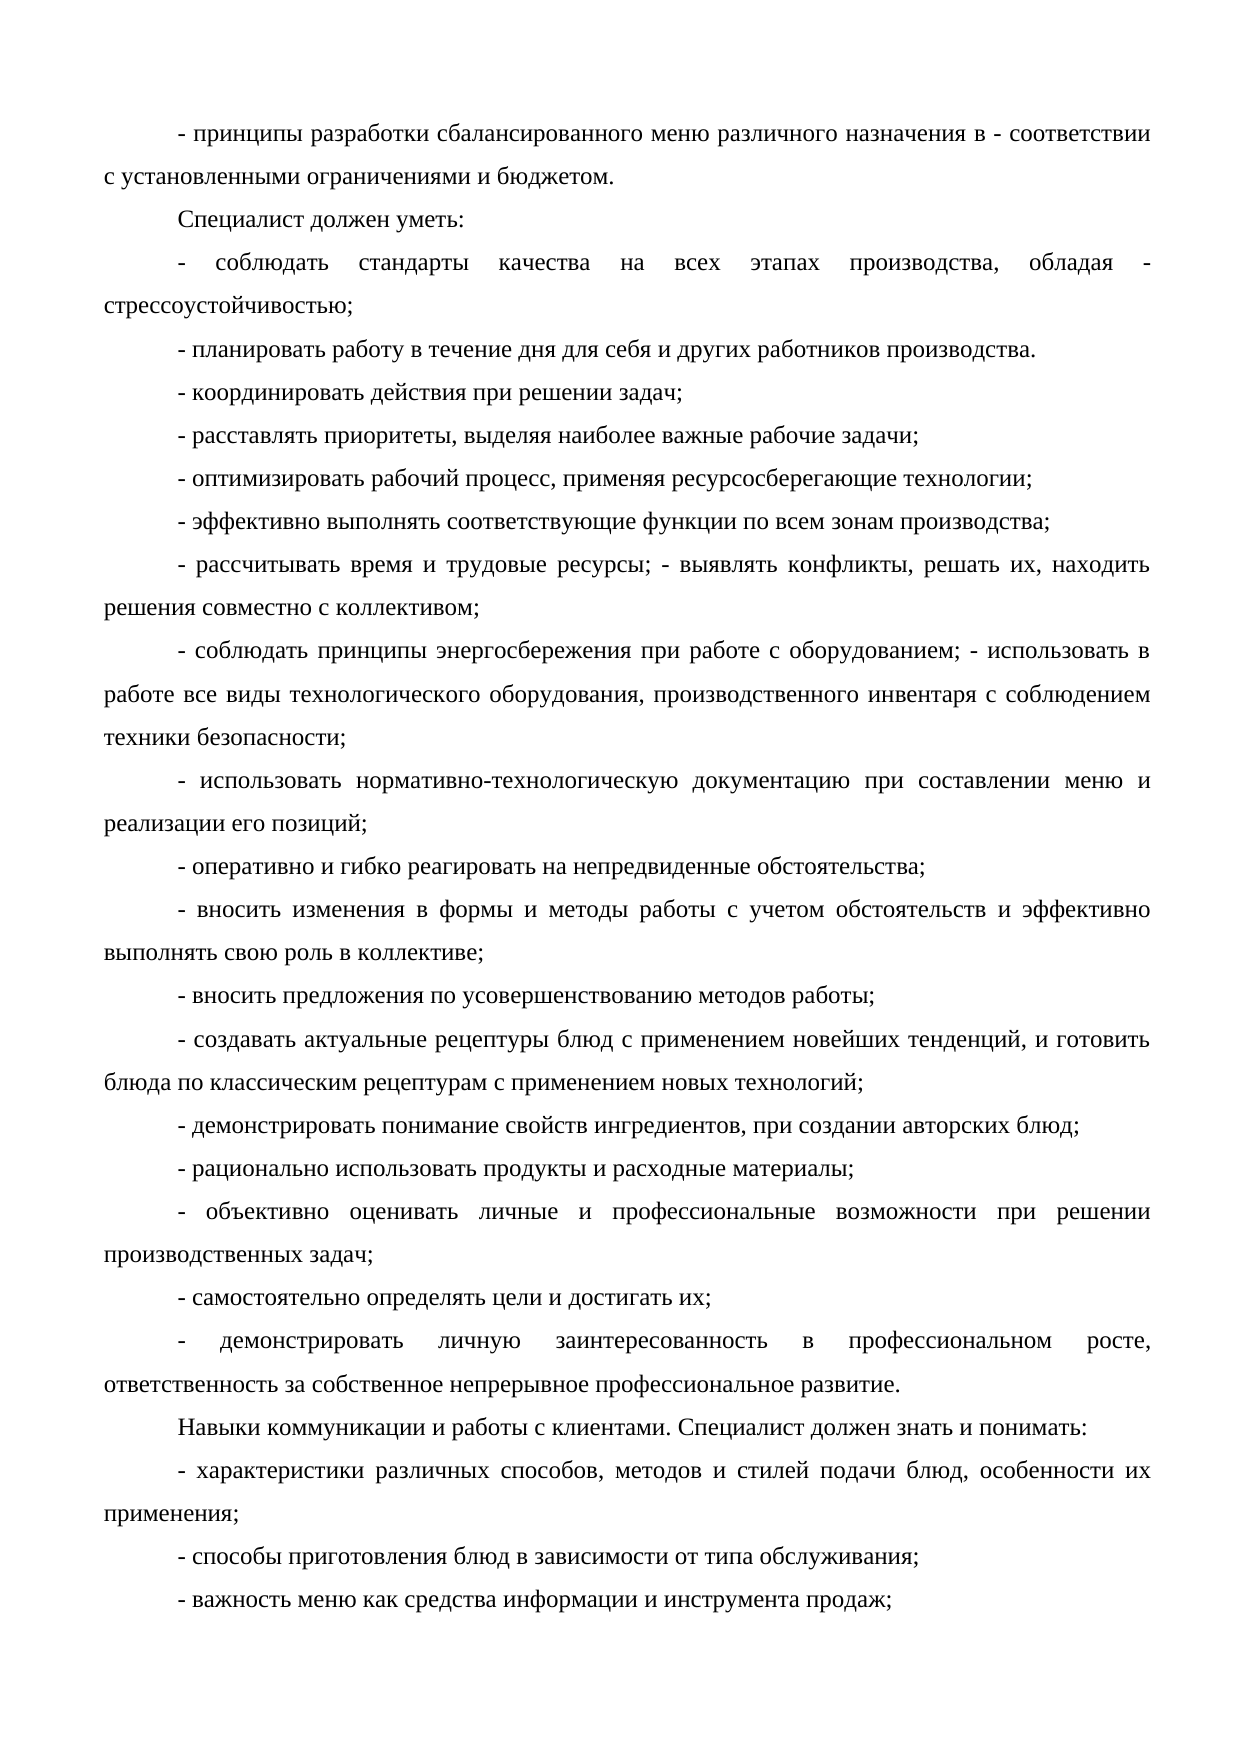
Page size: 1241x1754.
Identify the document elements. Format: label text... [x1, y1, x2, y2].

text - вносить предложения по усовершенствованию методов работы; [103, 981, 1152, 1009]
text - рассчитывать время и трудовые ресурсы; - выявлять конфликты, решать их, находить решения совместно с коллективом; [103, 549, 1152, 621]
text Навыки коммуникации и работы с клиентами. Специалист должен знать и понимать: [103, 1412, 1152, 1441]
text - оптимизировать рабочий процесс, применяя ресурсосберегающие технологии; [103, 463, 1152, 492]
text - принципы разработки сбалансированного меню различного назначения в - соответствии с установленными ограничениями и бюджетом. [103, 118, 1152, 190]
text - объективно оценивать личные и профессиональные возможности при решении производственных задач; [103, 1196, 1152, 1268]
text - важность меню как средства информации и инструмента продаж; [103, 1584, 1152, 1613]
text Специалист должен уметь: [103, 204, 1152, 233]
text - рационально использовать продукты и расходные материалы; [103, 1153, 1152, 1182]
text - демонстрировать понимание свойств ингредиентов, при создании авторских блюд; [103, 1110, 1152, 1139]
text - расставлять приоритеты, выделяя наиболее важные рабочие задачи; [103, 420, 1152, 449]
text - демонстрировать личную заинтересованность в профессиональном росте, ответственность за собственное непрерывное профессиональное развитие. [103, 1326, 1152, 1397]
text - координировать действия при решении задач; [103, 377, 1152, 406]
text - способы приготовления блюд в зависимости от типа обслуживания; [103, 1541, 1152, 1570]
text - использовать нормативно-технологическую документацию при составлении меню и реализации его позиций; [103, 765, 1152, 837]
text - соблюдать принципы энергосбережения при работе с оборудованием; - использовать в работе все виды технологического оборудования, производственного инвентаря с соблюдением техники безопасности; [103, 636, 1152, 751]
text - характеристики различных способов, методов и стилей подачи блюд, особенности их применения; [103, 1455, 1152, 1527]
text - вносить изменения в формы и методы работы с учетом обстоятельств и эффективно выполнять свою роль в коллективе; [103, 894, 1152, 966]
text - соблюдать стандарты качества на всех этапах производства, обладая - стрессоустойчивостью; [103, 247, 1152, 319]
text - самостоятельно определять цели и достигать их; [103, 1282, 1152, 1311]
text - оперативно и гибко реагировать на непредвиденные обстоятельства; [103, 851, 1152, 880]
text - эффективно выполнять соответствующие функции по всем зонам производства; [103, 506, 1152, 535]
text - планировать работу в течение дня для себя и других работников производства. [103, 334, 1152, 362]
text - создавать актуальные рецептуры блюд с применением новейших тенденций, и готовить блюда по классическим рецептурам с применением новых технологий; [103, 1024, 1152, 1096]
